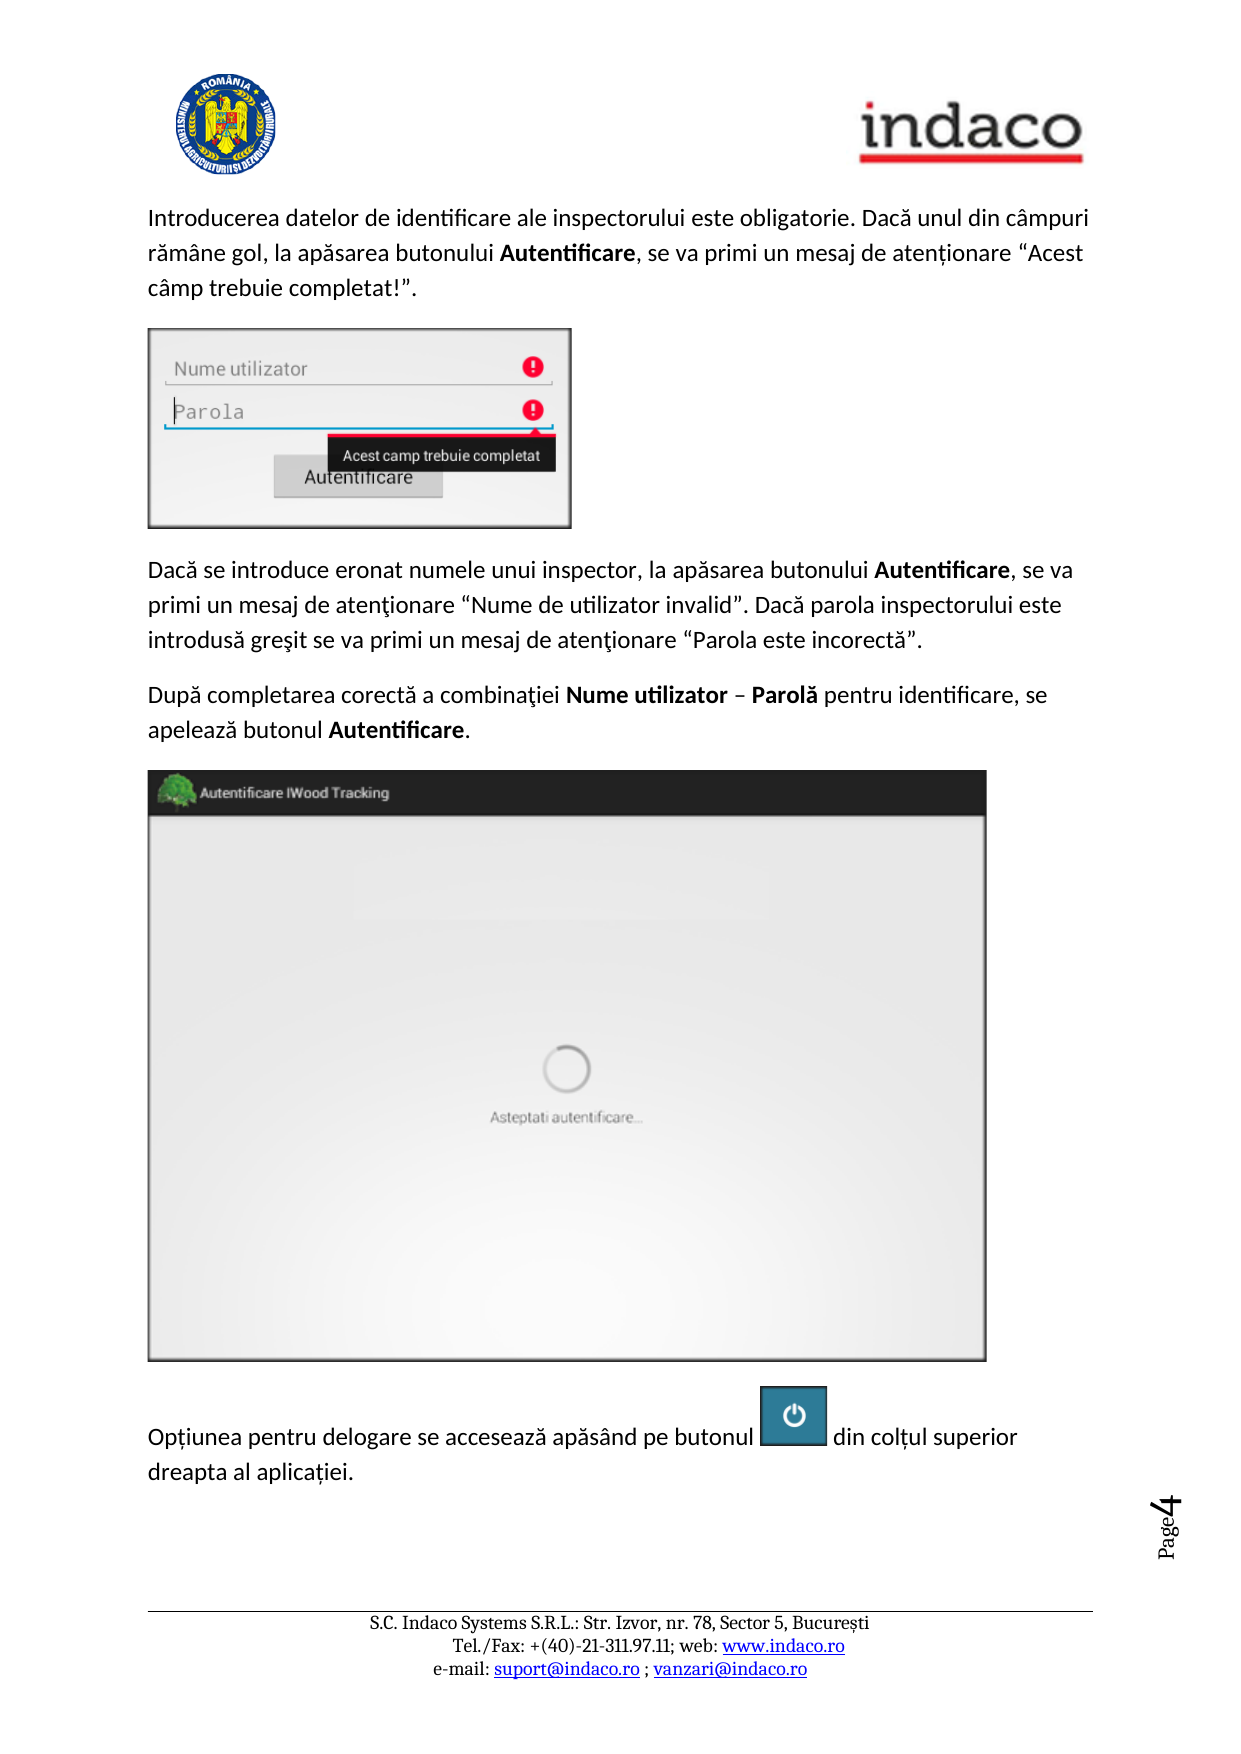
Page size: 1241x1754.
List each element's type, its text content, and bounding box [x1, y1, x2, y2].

picture [760, 1386, 828, 1446]
text Opţiunea pentru delogare se accesează apăsând pe butonul din colţul superior dreapta al aplicaţiei. [148, 1386, 1093, 1487]
text Dacă se introduce eronat numele unui inspector, la apăsarea butonului Autentificare, se va primi un mesaj de atenţionare “Nume de utilizator invalid”. Dacă parola inspectorului este introdusă greşit se va primi un mesaj de atenţionare “Parola este incorectă”. [148, 554, 1093, 654]
text Introducerea datelor de identificare ale inspectorului este obligatorie. Dacă unul din câmpuri rămâne gol, la apăsarea butonului Autentificare, se va primi un mesaj de atenţionare “Acest câmp trebuie completat!”. [148, 202, 1093, 303]
picture [147, 328, 572, 529]
picture [147, 770, 987, 1362]
picture [846, 91, 1093, 175]
text După completarea corectă a combinaţiei Nume utilizator – Parolă pentru identificare, se apelează butonul Autentificare. [148, 680, 1093, 745]
picture [147, 73, 302, 175]
